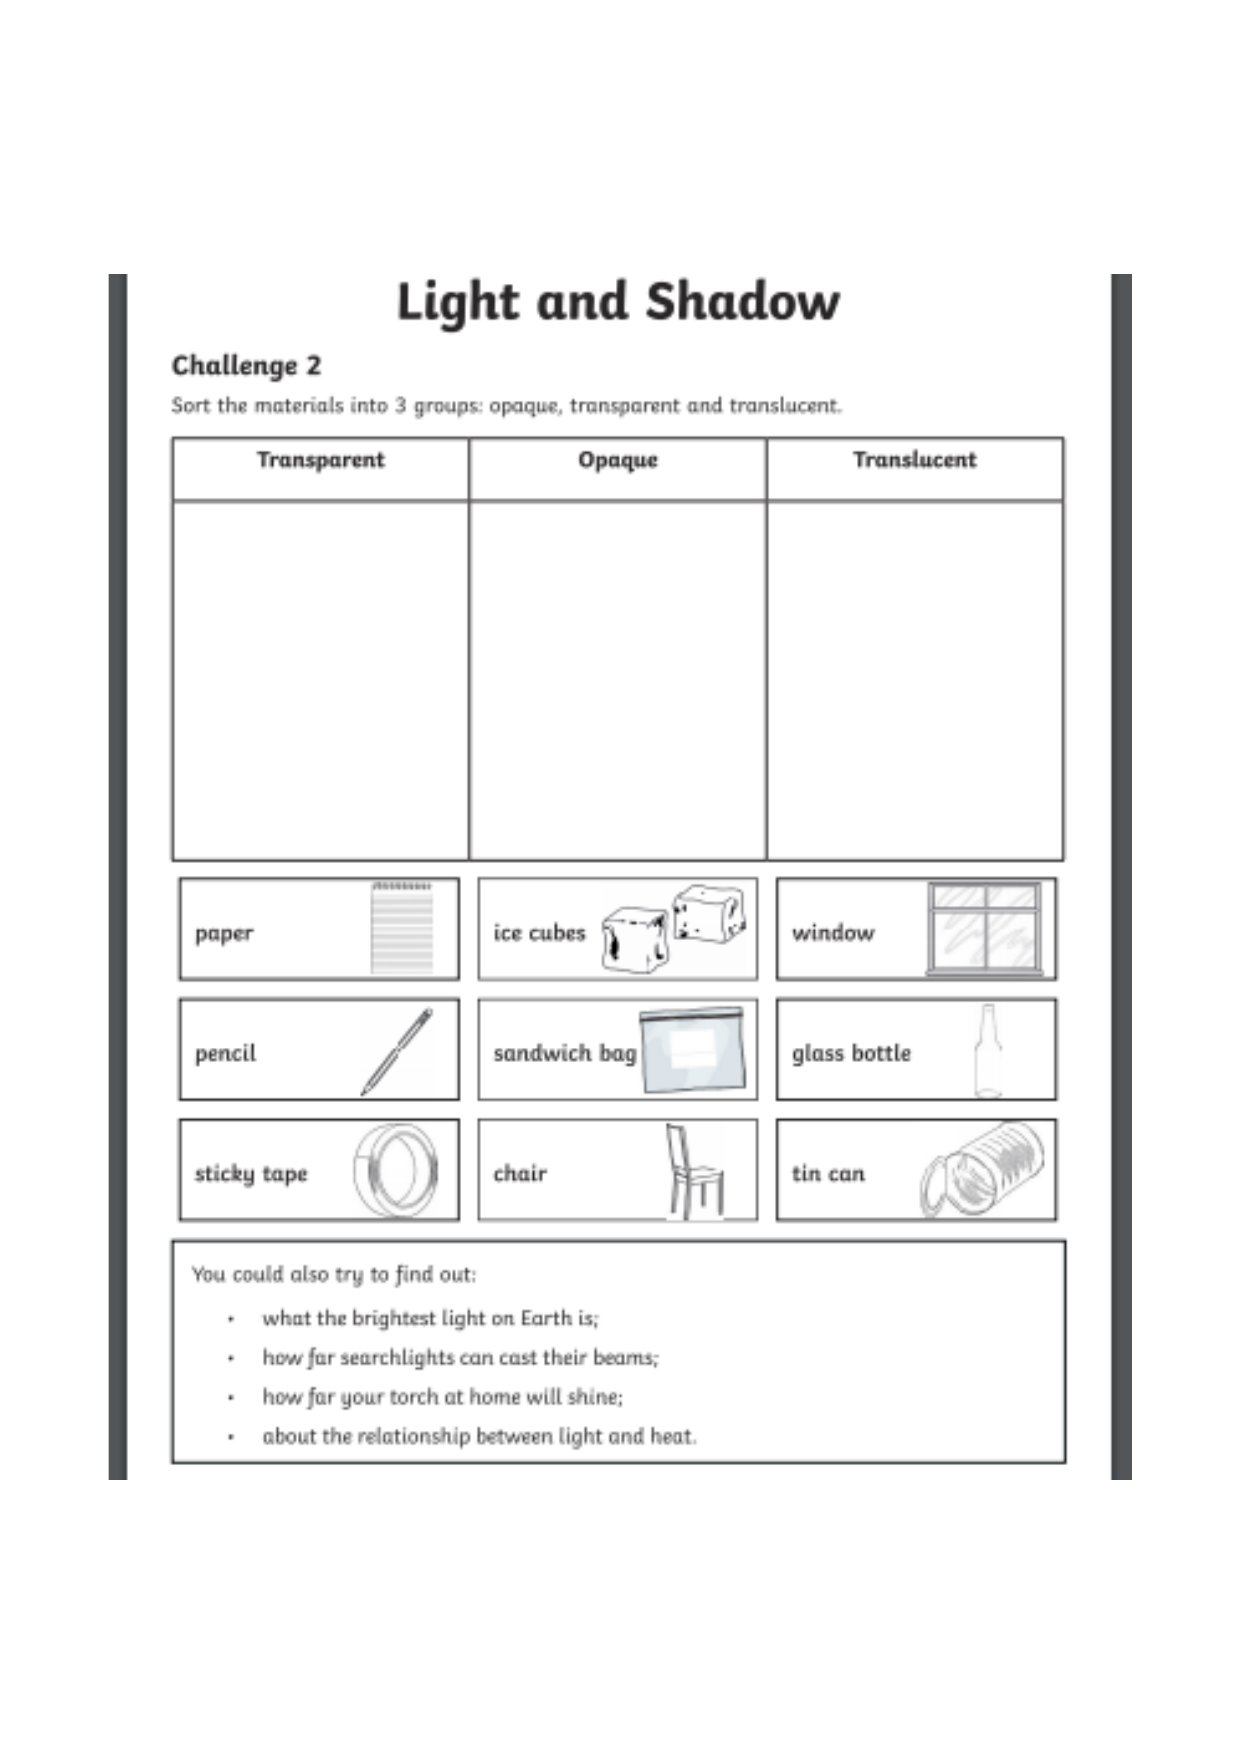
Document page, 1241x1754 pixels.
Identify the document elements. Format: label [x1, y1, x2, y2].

picture [108, 274, 1132, 1480]
